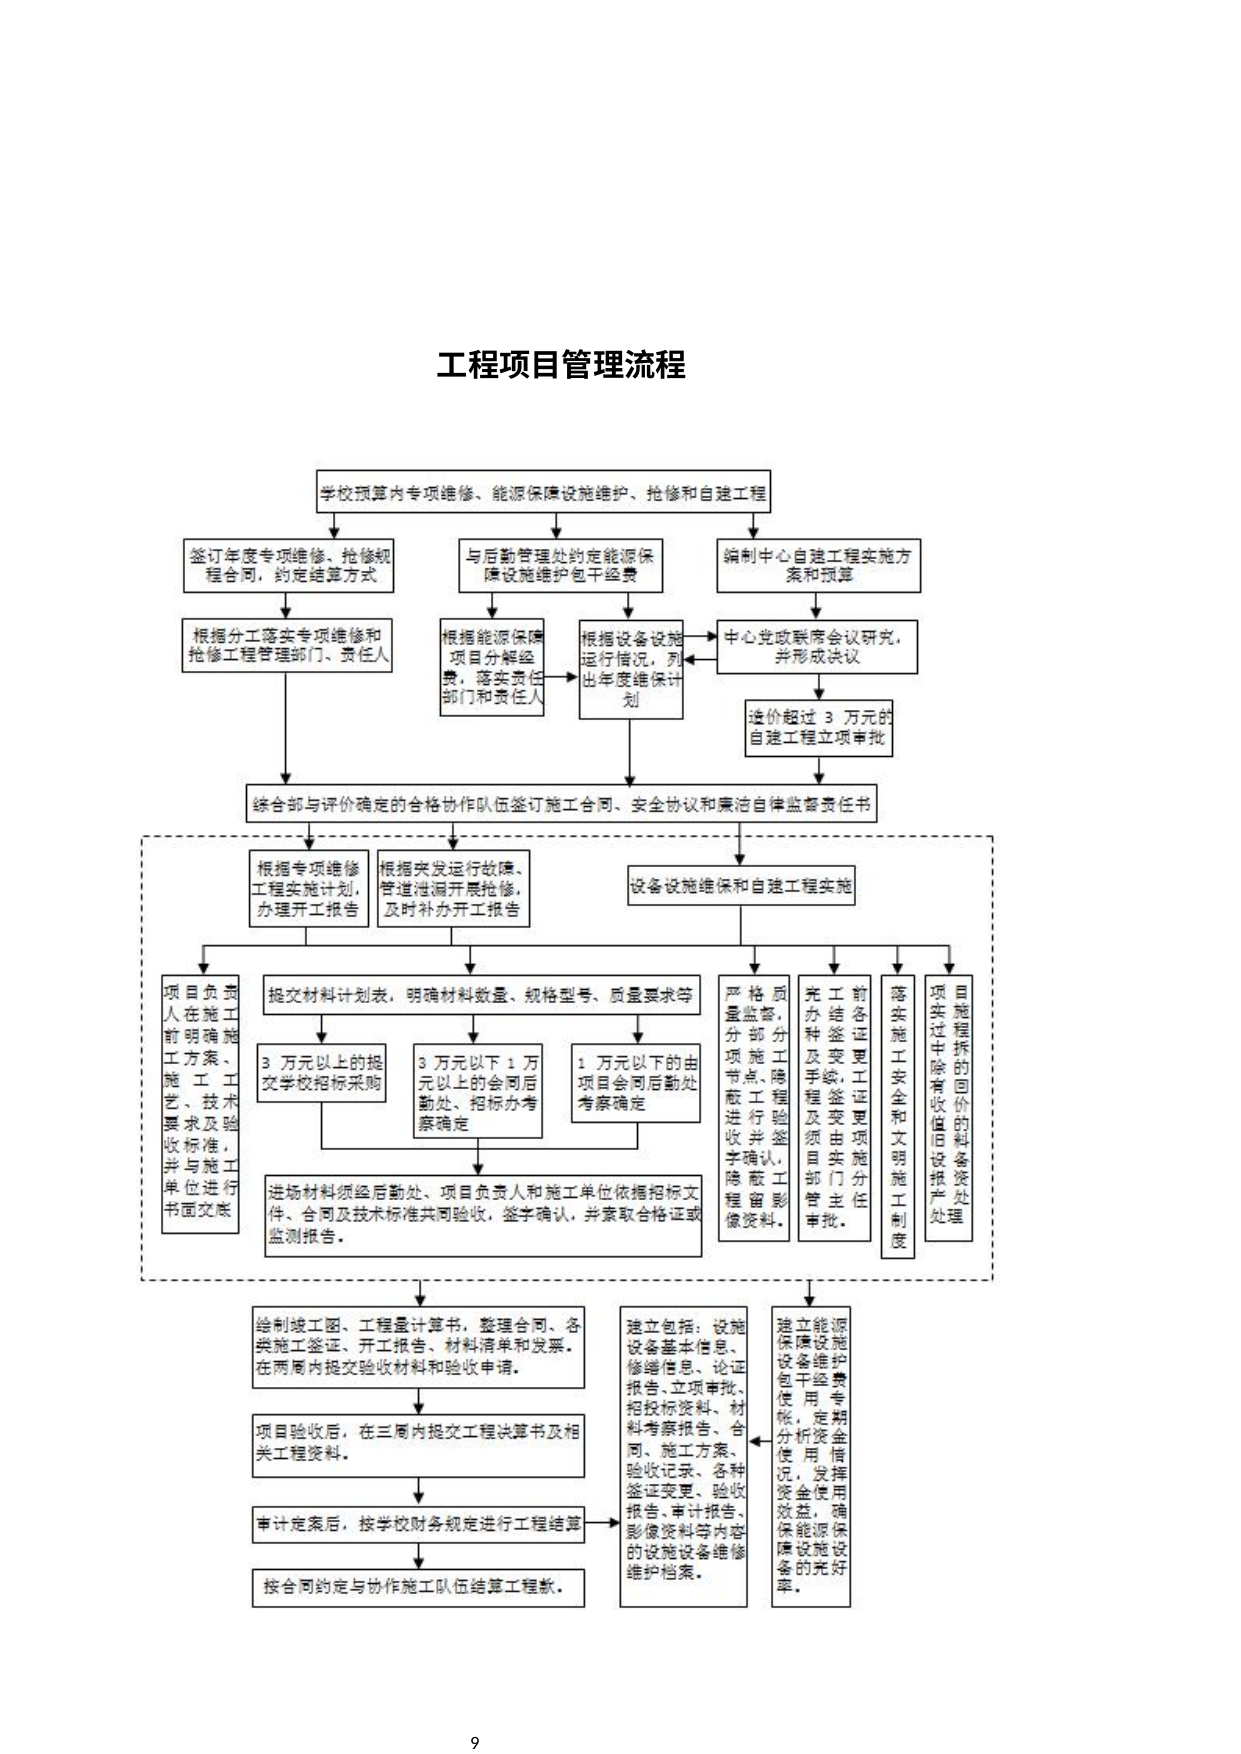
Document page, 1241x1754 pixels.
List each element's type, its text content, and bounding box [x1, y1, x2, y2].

text 工程项目管理流程 [123, 335, 1111, 387]
picture [124, 448, 1014, 1619]
